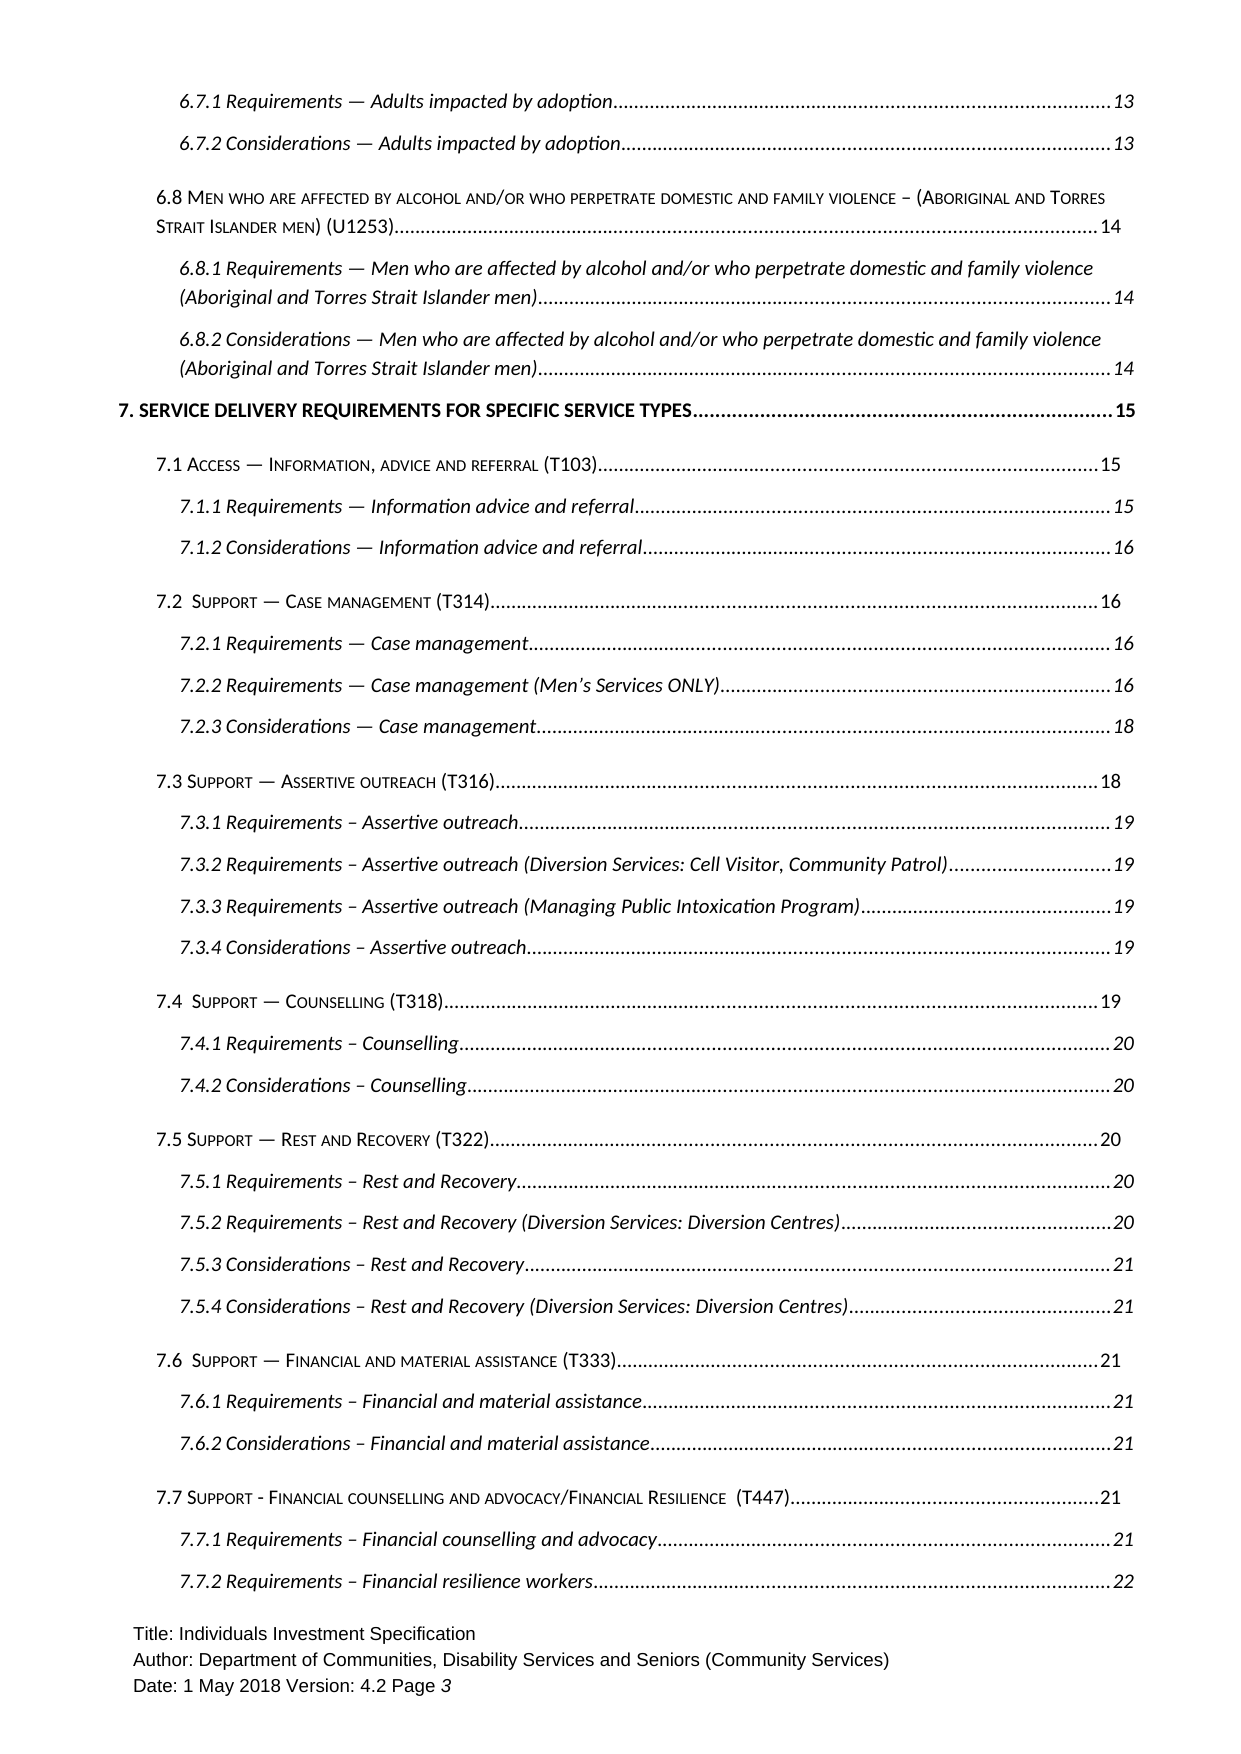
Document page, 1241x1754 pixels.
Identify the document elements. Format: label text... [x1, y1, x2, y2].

text 7.2.2 Requirements — Case management (Men’s Services ONLY) 16 [179, 672, 1122, 697]
text 7.5.4 Considerations – Rest and Recovery (Diversion Services: Diversion Centres) 21 [179, 1293, 1122, 1318]
text 7.6.1 Requirements – Financial and material assistance 21 [179, 1389, 1122, 1414]
text 7.7 Support - Financial counselling and advocacy/Financial Resilience (T447) 21 [156, 1484, 1122, 1510]
text 7.6 Support — Financial and material assistance (T333) 21 [156, 1347, 1122, 1372]
text 7.3 Support — Assertive outreach (T316) 18 [156, 768, 1122, 793]
text 7. Service delivery requirements for specific Service Types 15 [118, 397, 1122, 422]
text 7.7.1 Requirements – Financial counselling and advocacy 21 [179, 1526, 1122, 1552]
text 7.5.1 Requirements – Rest and Recovery 20 [179, 1168, 1122, 1193]
text 7.1.2 Considerations — Information advice and referral 16 [179, 534, 1122, 560]
text 7.2.3 Considerations — Case management 18 [179, 714, 1122, 739]
text 7.3.2 Requirements – Assertive outreach (Diversion Services: Cell Visitor, Community Patrol) 19 [179, 851, 1122, 877]
text 7.1 Access — Information, advice and referral (T103) 15 [156, 451, 1122, 477]
text 7.3.3 Requirements – Assertive outreach (Managing Public Intoxication Program) 19 [179, 893, 1122, 918]
text 6.8.2 Considerations — Men who are affected by alcohol and/or who perpetrate domestic and family violence (Aboriginal and Torres Strait Islander men) 14 [179, 326, 1122, 381]
text 7.4.1 Requirements – Counselling 20 [179, 1030, 1122, 1056]
text 7.4.2 Considerations – Counselling 20 [179, 1072, 1122, 1097]
text 7.3.1 Requirements – Assertive outreach 19 [179, 809, 1122, 835]
text 7.5.2 Requirements – Rest and Recovery (Diversion Services: Diversion Centres) 20 [179, 1209, 1122, 1235]
text 6.8 Men who are affected by alcohol and/or who perpetrate domestic and family violence – (Aboriginal and Torres Strait Islander men) (U1253) 14 [156, 184, 1122, 239]
text 7.3.4 Considerations – Assertive outreach 19 [179, 934, 1122, 960]
text 6.7.2 Considerations — Adults impacted by adoption 13 [179, 130, 1122, 156]
text 6.7.1 Requirements — Adults impacted by adoption 13 [179, 89, 1122, 114]
text 7.7.2 Requirements – Financial resilience workers 22 [179, 1568, 1122, 1593]
text 7.1.1 Requirements — Information advice and referral 15 [179, 493, 1122, 518]
text 7.5.3 Considerations – Rest and Recovery 21 [179, 1251, 1122, 1277]
text 7.2.1 Requirements — Case management 16 [179, 630, 1122, 656]
text 7.5 Support — Rest and Recovery (T322) 20 [156, 1126, 1122, 1152]
text 7.4 Support — Counselling (T318) 19 [156, 989, 1122, 1014]
text 7.2 Support — Case management (T314) 16 [156, 589, 1122, 614]
text 7.6.2 Considerations – Financial and material assistance 21 [179, 1430, 1122, 1456]
text 6.8.1 Requirements — Men who are affected by alcohol and/or who perpetrate domestic and family violence (Aboriginal and Torres Strait Islander men) 14 [179, 255, 1122, 310]
